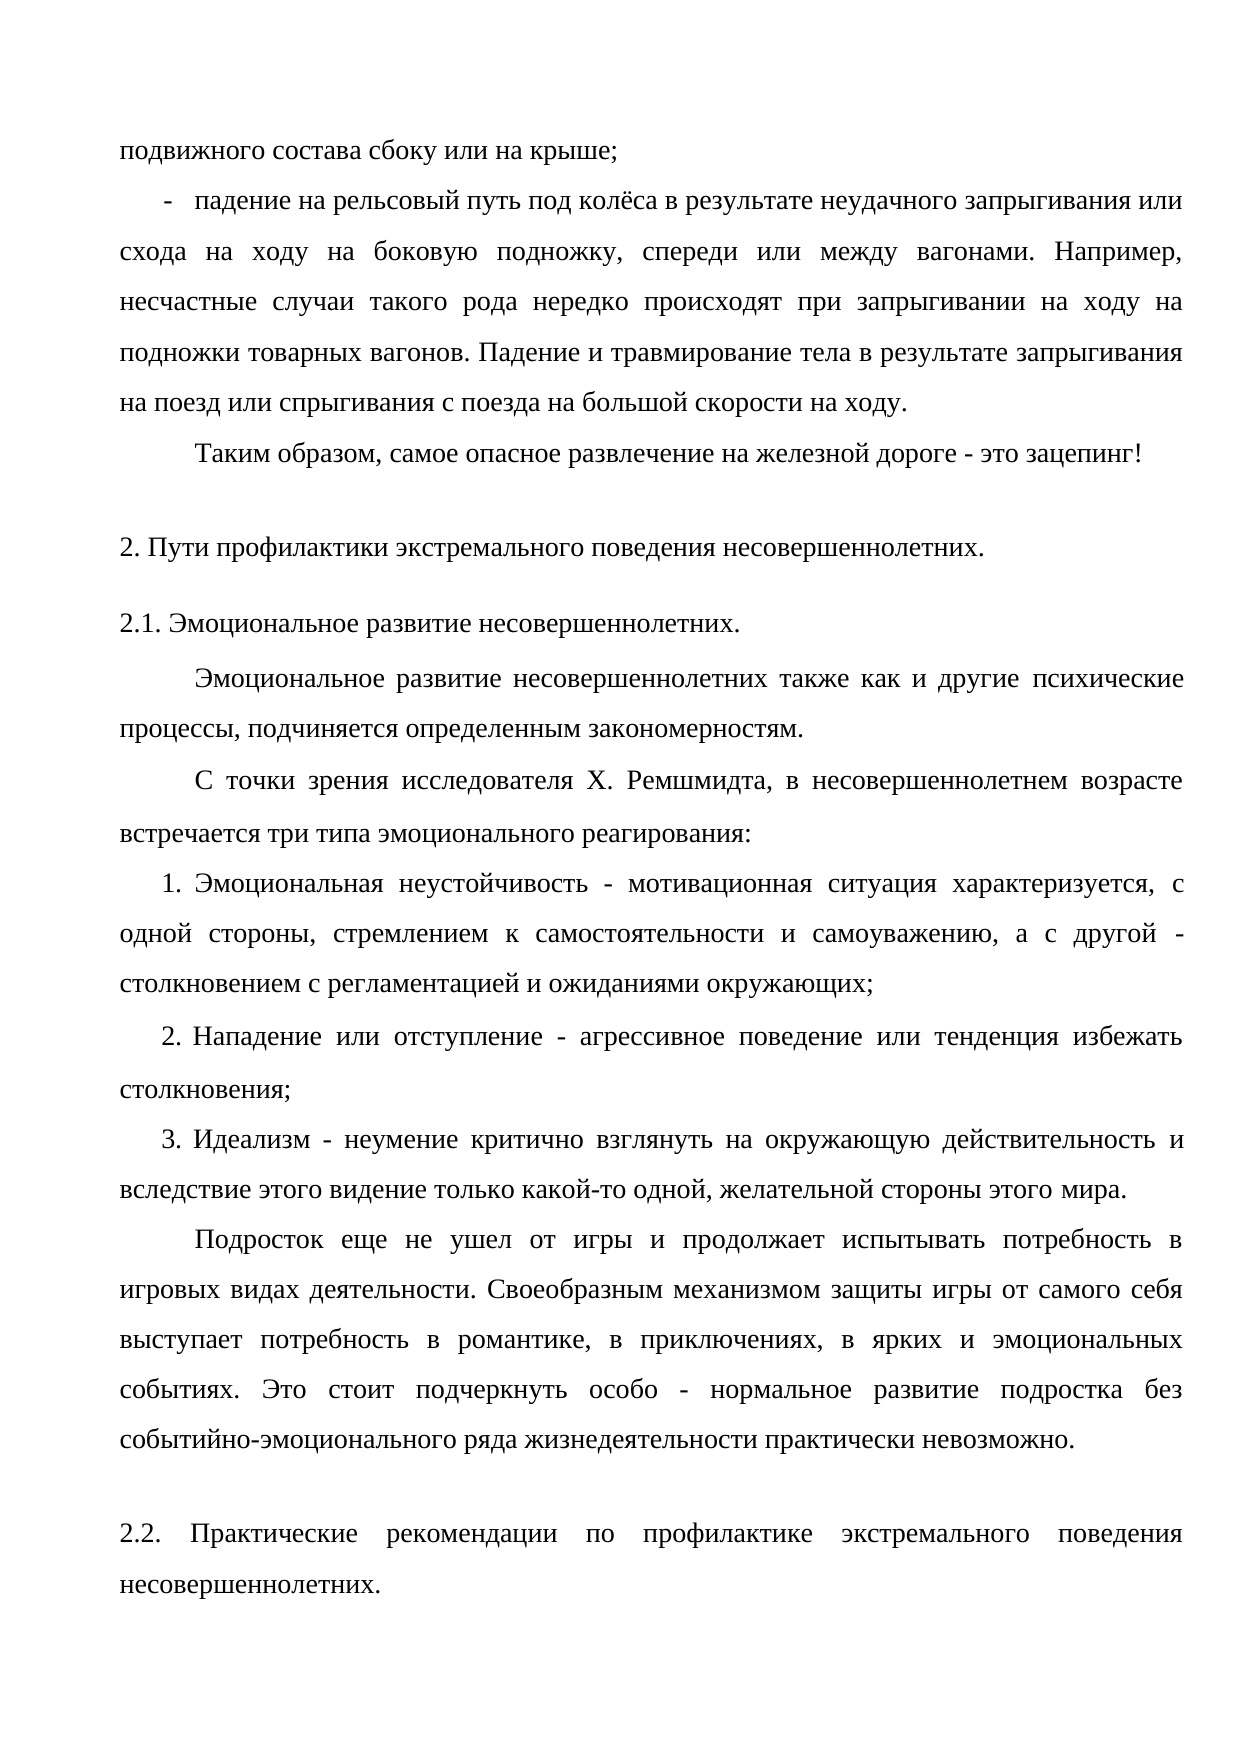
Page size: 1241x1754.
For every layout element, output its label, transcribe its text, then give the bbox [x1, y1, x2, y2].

list Идеализм - неумение критично взглянуть на окружающую действительность и вследствие этого видение только какой-то одной, желательной стороны этого мира. [119, 1109, 1184, 1209]
text Таким образом, самое опасное развлечение на железной дороге - это зацепинг! [119, 422, 1184, 472]
text С точки зрения исследователя Х. Ремшмидта, в несовершеннолетнем возрасте встречается три типа эмоционального реагирования: [119, 748, 1184, 853]
list Нападение или отступление - агрессивное поведение или тенденция избежать столкновения; [119, 1003, 1184, 1109]
text 2.2. Практические рекомендации по профилактике экстремального поведения несовершеннолетних. [119, 1502, 1184, 1603]
text Эмоциональное развитие несовершеннолетних также как и другие психические процессы, подчиняется определенным закономерностям. [119, 648, 1184, 748]
list падение на рельсовый путь под колёса в результате неудачного запрыгивания или схода на ходу на боковую подножку, спереди или между вагонами. Например, несчастные случаи такого рода нередко происходят при запрыгивании на ходу на подножки товарных вагонов. Падение и травмирование тела в результате запрыгивания на поезд или спрыгивания с поезда на большой скорости на ходу. [119, 169, 1184, 422]
list Эмоциональная неустойчивость - мотивационная ситуация характеризуется, с одной стороны, стремлением к самостоятельности и самоуважению, а с другой - столкновением с регламентацией и ожиданиями окружающих; [119, 853, 1184, 1003]
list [119, 119, 1184, 169]
text 2. Пути профилактики экстремального поведения несовершеннолетних. 2.1. Эмоциональное развитие несовершеннолетних. [119, 496, 1020, 648]
text Подросток еще не ушел от игры и продолжает испытывать потребность в игровых видах деятельности. Своеобразным механизмом защиты игры от самого себя выступает потребность в романтике, в приключениях, в ярких и эмоциональных событиях. Это стоит подчеркнуть особо - нормальное развитие подростка без событийно-эмоционального ряда жизнедеятельности практически невозможно. [119, 1209, 1184, 1459]
